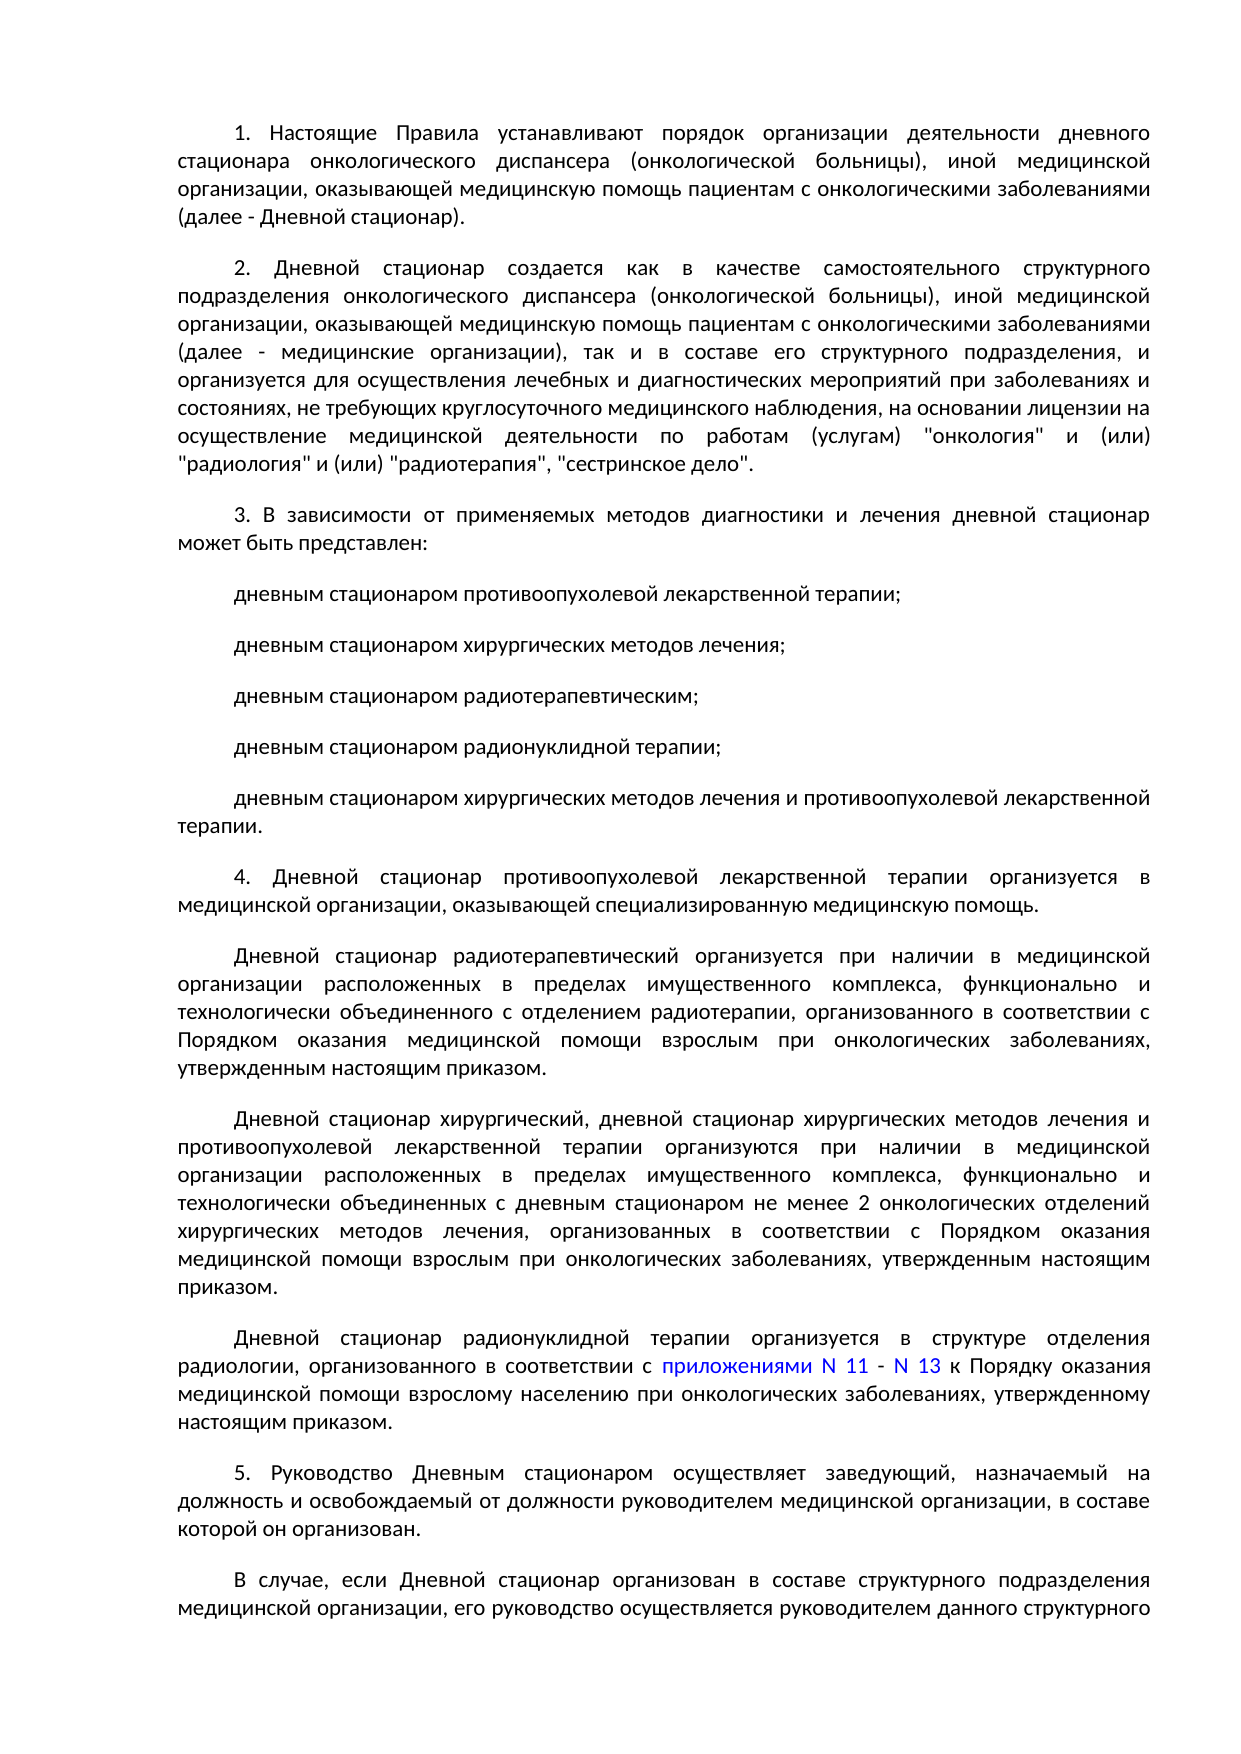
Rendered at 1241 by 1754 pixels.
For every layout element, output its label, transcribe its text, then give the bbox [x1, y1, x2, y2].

text Дневной стационар хирургический, дневной стационар хирургических методов лечения и противоопухолевой лекарственной терапии организуются при наличии в медицинской организации расположенных в пределах имущественного комплекса, функционально и технологически объединенных с дневным стационаром не менее 2 онкологических отделений хирургических методов лечения, организованных в соответствии с Порядком оказания медицинской помощи взрослым при онкологических заболеваниях, утвержденным настоящим приказом. [177, 1104, 1152, 1300]
text дневным стационаром хирургических методов лечения; [177, 630, 1152, 658]
text 1. Настоящие Правила устанавливают порядок организации деятельности дневного стационара онкологического диспансера (онкологической больницы), иной медицинской организации, оказывающей медицинскую помощь пациентам с онкологическими заболеваниями (далее - Дневной стационар). [177, 118, 1152, 230]
text дневным стационаром радиотерапевтическим; [177, 681, 1152, 709]
text 3. В зависимости от применяемых методов диагностики и лечения дневной стационар может быть представлен: [177, 500, 1152, 556]
text 5. Руководство Дневным стационаром осуществляет заведующий, назначаемый на должность и освобождаемый от должности руководителем медицинской организации, в составе которой он организован. [177, 1458, 1152, 1542]
text 2. Дневной стационар создается как в качестве самостоятельного структурного подразделения онкологического диспансера (онкологической больницы), иной медицинской организации, оказывающей медицинскую помощь пациентам с онкологическими заболеваниями (далее - медицинские организации), так и в составе его структурного подразделения, и организуется для осуществления лечебных и диагностических мероприятий при заболеваниях и состояниях, не требующих круглосуточного медицинского наблюдения, на основании лицензии на осуществление медицинской деятельности по работам (услугам) "онкология" и (или) "радиология" и (или) "радиотерапия", "сестринское дело". [177, 253, 1152, 477]
text дневным стационаром радионуклидной терапии; [177, 732, 1152, 760]
text дневным стационаром хирургических методов лечения и противоопухолевой лекарственной терапии. [177, 783, 1152, 839]
text дневным стационаром противоопухолевой лекарственной терапии; [177, 579, 1152, 607]
text 4. Дневной стационар противоопухолевой лекарственной терапии организуется в медицинской организации, оказывающей специализированную медицинскую помощь. [177, 862, 1152, 918]
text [177, 1565, 1152, 1621]
text Дневной стационар радиотерапевтический организуется при наличии в медицинской организации расположенных в пределах имущественного комплекса, функционально и технологически объединенного с отделением радиотерапии, организованного в соответствии с Порядком оказания медицинской помощи взрослым при онкологических заболеваниях, утвержденным настоящим приказом. [177, 941, 1152, 1081]
text Дневной стационар радионуклидной терапии организуется в структуре отделения радиологии, организованного в соответствии с приложениями N 11 - N 13 к Порядку оказания медицинской помощи взрослому населению при онкологических заболеваниях, утвержденному настоящим приказом. [177, 1323, 1152, 1435]
